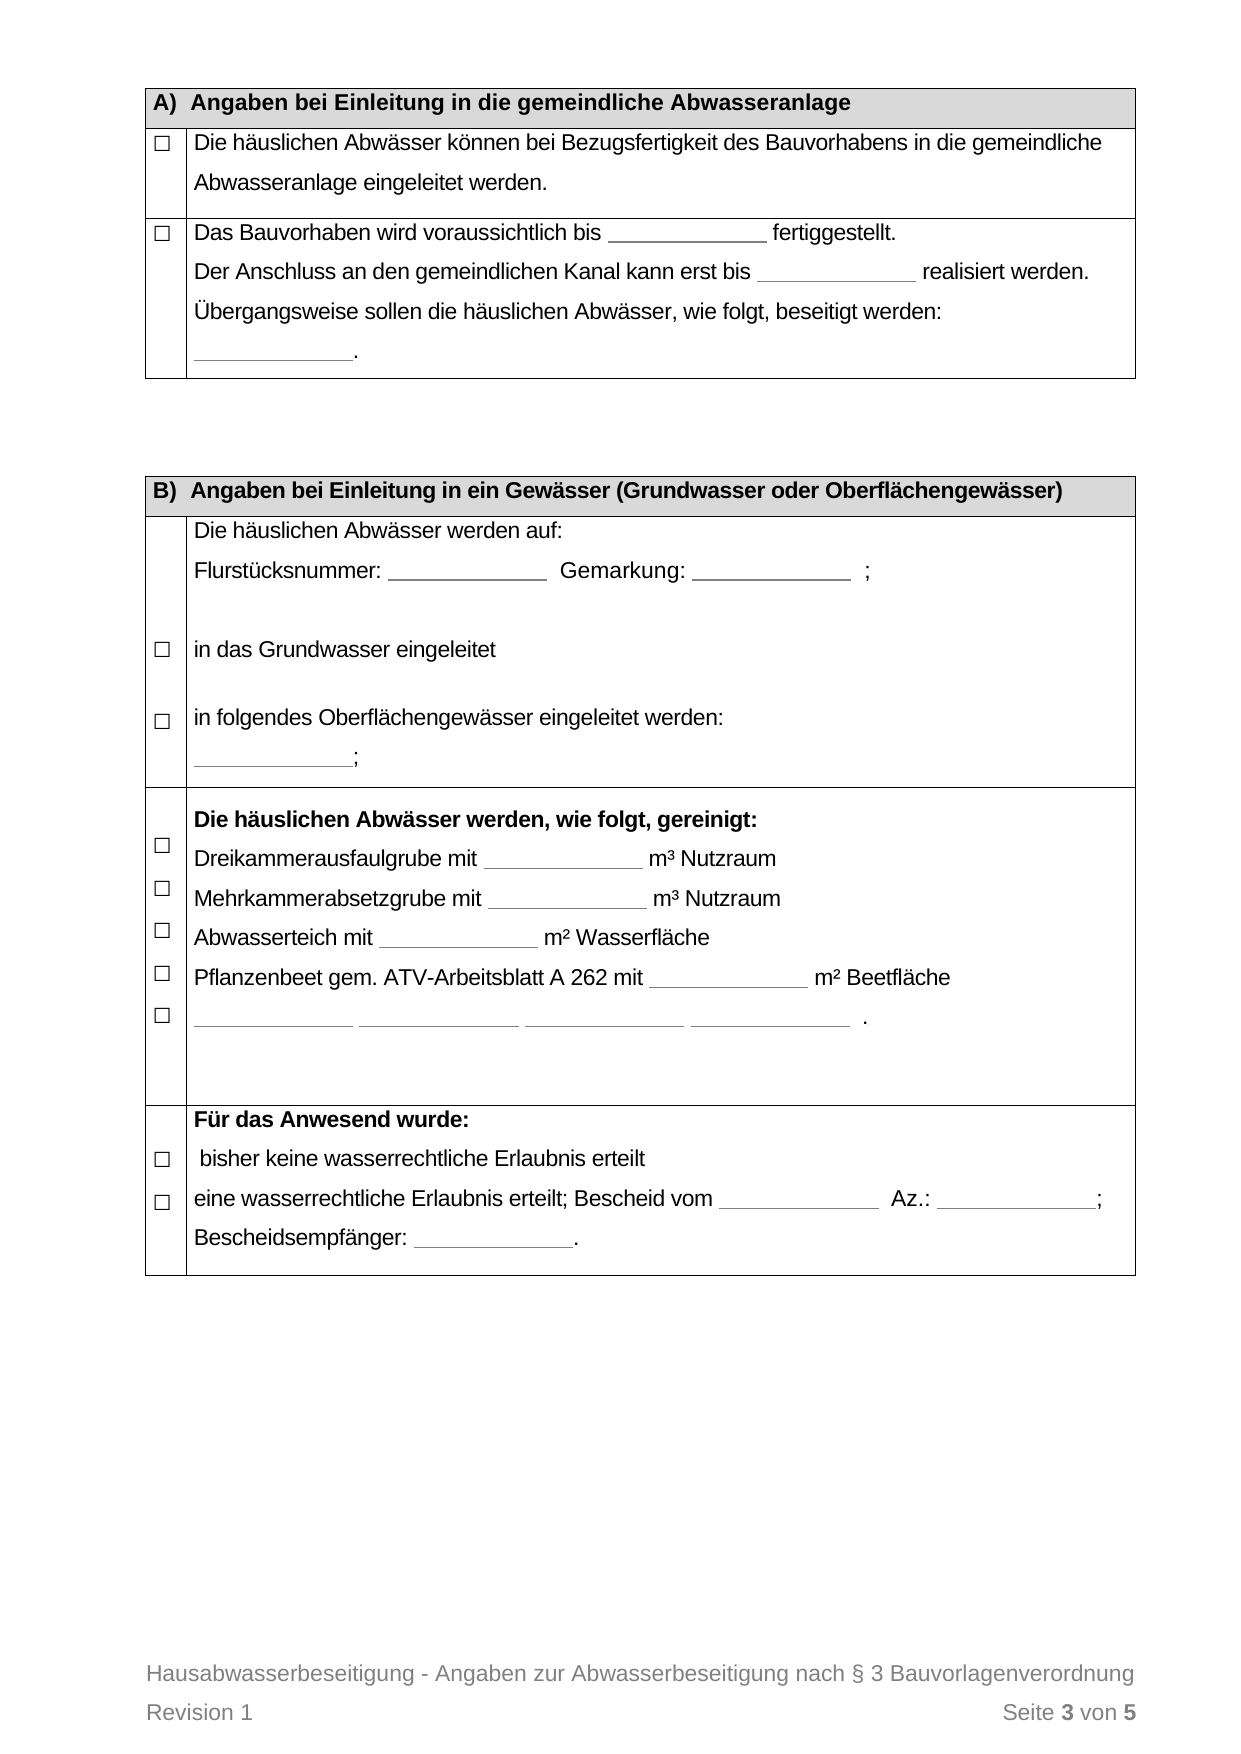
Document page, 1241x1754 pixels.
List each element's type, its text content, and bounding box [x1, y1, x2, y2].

table_cell [146, 636, 186, 787]
table_cell Die häuslichen Abwässer können bei Bezugsfertigkeit des Bauvorhabens in die gemeindliche Abwasseranlage eingeleitet werden. [187, 129, 1135, 218]
table_cell [146, 1106, 186, 1275]
table_cell [146, 219, 186, 378]
table_cell Das Bauvorhaben wird voraussichtlich bis fertiggestellt. Der Anschluss an den gemeindlichen Kanal kann erst bis realisiert werden. Übergangsweise sollen die häuslichen Abwässer, wie folgt, beseitigt werden: . [187, 219, 1135, 378]
table_cell in das Grundwasser eingeleitet in folgendes Oberflächengewässer eingeleitet werden: ; [187, 636, 1135, 787]
table_cell Die häuslichen Abwässer werden, wie folgt, gereinigt: Dreikammerausfaulgrube mit m³ Nutzraum Mehrkammerabsetzgrube mit m³ Nutzraum Abwasserteich mit m² Wasserfläche Pflanzenbeet gem. ATV-Arbeitsblatt A 262 mit m² Beetfläche ._ [187, 788, 1135, 1105]
table_cell [146, 788, 186, 1105]
table_cell [146, 129, 186, 218]
table_cell Für das Anwesend wurde: bisher keine wasserrechtliche Erlaubnis erteilt eine wasserrechtliche Erlaubnis erteilt; Bescheid vom Az.: ; Bescheidsempfänger: . [187, 1106, 1135, 1275]
table_cell Die häuslichen Abwässer werden auf: Flurstücksnummer: Gemarkung: ; [187, 517, 1135, 636]
table_header Angaben bei Einleitung in die gemeindliche Abwasseranlage [146, 89, 1135, 128]
table_header Angaben bei Einleitung in ein Gewässer (Grundwasser oder Oberflächengewässer) [146, 477, 1135, 516]
table_cell [146, 517, 186, 636]
